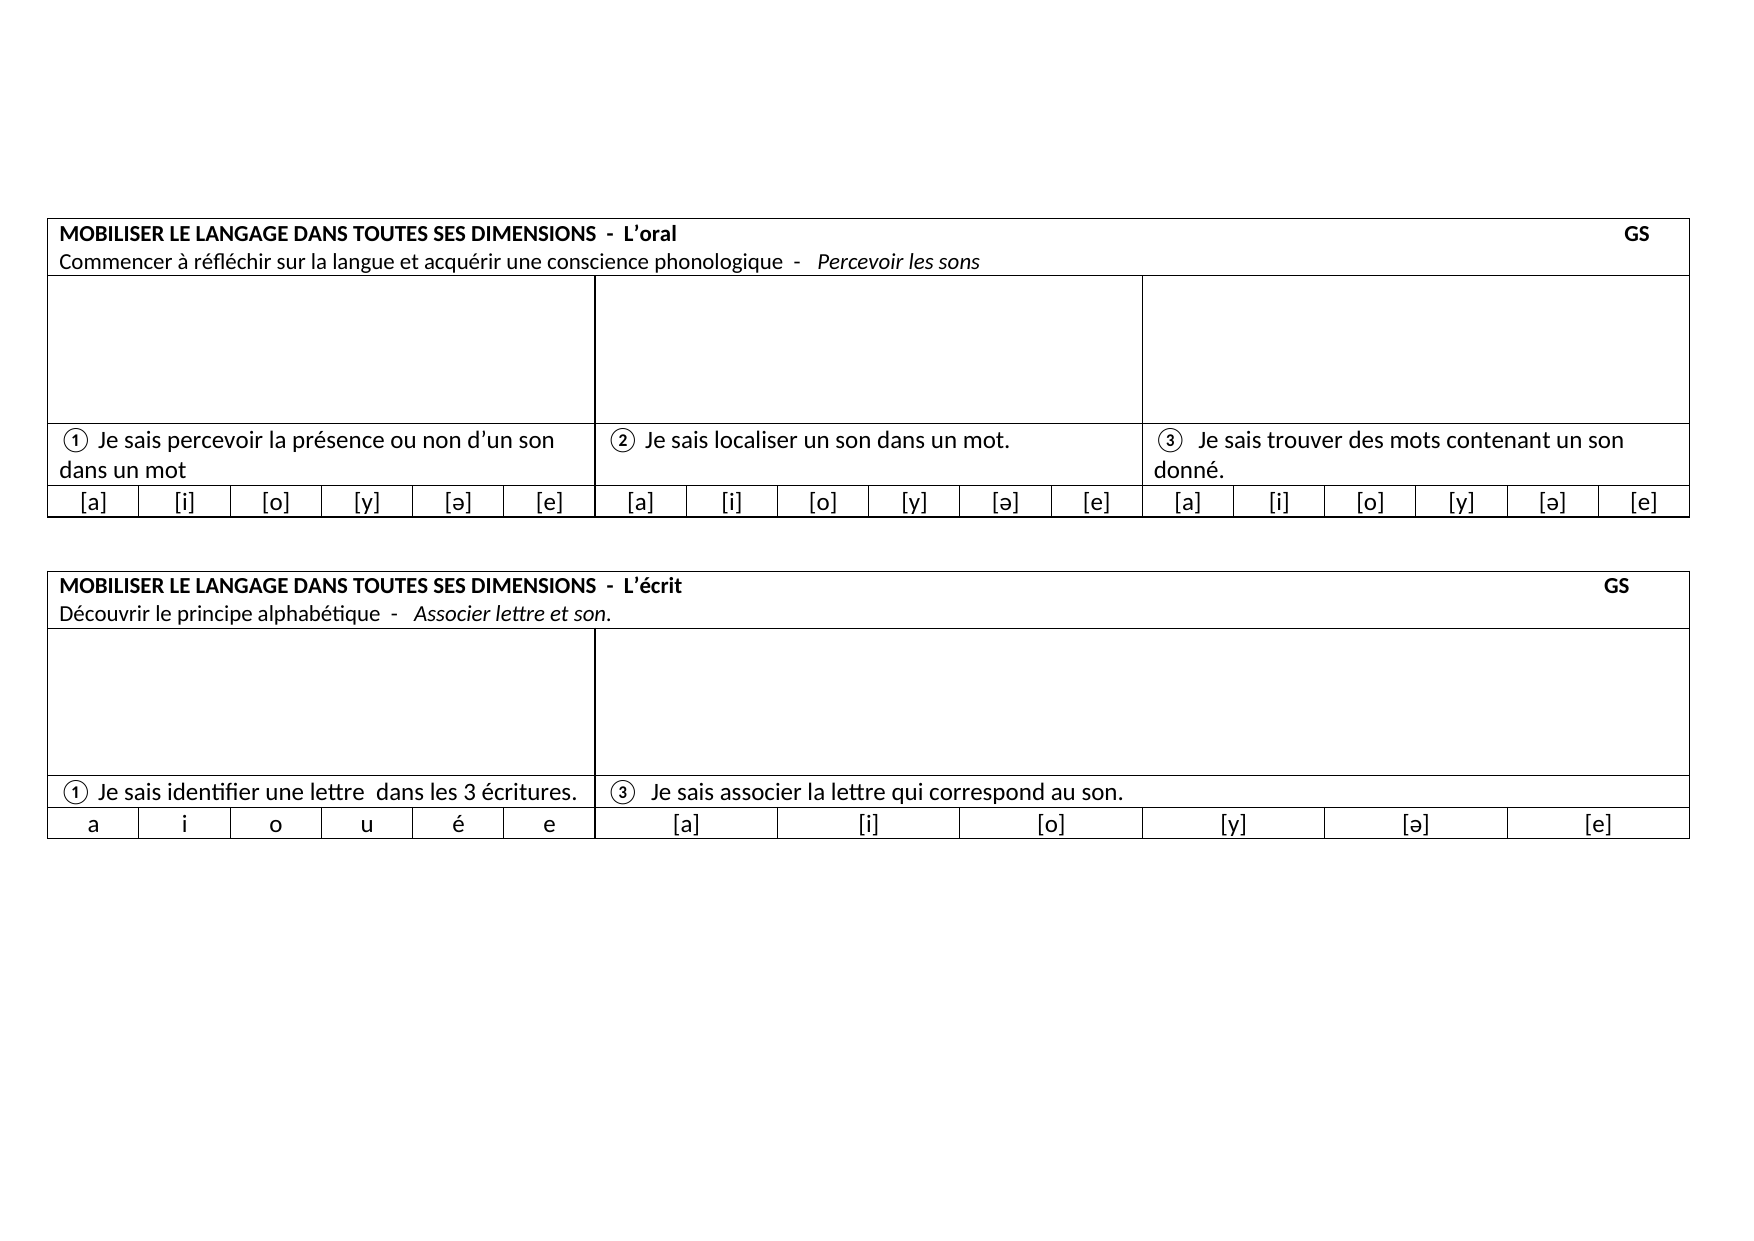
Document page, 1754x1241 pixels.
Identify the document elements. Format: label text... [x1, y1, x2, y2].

table_cell [a] [1143, 486, 1233, 516]
table_cell [a] [596, 808, 777, 838]
table_cell [i] [1234, 486, 1324, 516]
table_cell e [504, 808, 594, 838]
table_cell ① Je sais identifier une lettre dans les 3 écritures. [48, 776, 594, 807]
table_cell [48, 276, 594, 423]
table_cell [ə] [960, 486, 1051, 516]
table_cell [1143, 276, 1689, 423]
table_cell ③ Je sais associer la lettre qui correspond au son. [596, 776, 1689, 807]
table_cell [y] [869, 486, 959, 516]
table_header MOBILISER LE LANGAGE DANS TOUTES SES DIMENSIONS - L’écrit GS Découvrir le principe alphabétique - Associer lettre et son. [48, 572, 1689, 628]
table_cell é [413, 808, 503, 838]
table_cell [ə] [1508, 486, 1598, 516]
table_cell [e] [504, 486, 594, 516]
table_cell ③ Je sais trouver des mots contenant un son donné. [1143, 424, 1689, 485]
table_cell a [48, 808, 138, 838]
table_cell [o] [1325, 486, 1415, 516]
table_cell [ə] [413, 486, 503, 516]
table_cell [i] [778, 808, 959, 838]
table_cell [y] [322, 486, 412, 516]
table_cell [i] [139, 486, 230, 516]
table_header MOBILISER LE LANGAGE DANS TOUTES SES DIMENSIONS - L’oral GS Commencer à réfléchir sur la langue et acquérir une conscience phonologique - Percevoir les sons [48, 219, 1689, 275]
table_cell u [322, 808, 412, 838]
table_cell ② Je sais localiser un son dans un mot. [596, 424, 1142, 485]
table_cell [a] [596, 486, 686, 516]
table_cell [y] [1143, 808, 1324, 838]
table_cell [48, 629, 594, 775]
table_cell [e] [1508, 808, 1689, 838]
table_cell ① Je sais percevoir la présence ou non d’un son dans un mot [48, 424, 594, 485]
table_cell [o] [960, 808, 1142, 838]
table_cell i [139, 808, 230, 838]
table_cell [o] [778, 486, 868, 516]
table_cell [o] [231, 486, 321, 516]
table_cell [ə] [1325, 808, 1507, 838]
table_cell o [231, 808, 321, 838]
table_cell [i] [687, 486, 777, 516]
table_cell [e] [1052, 486, 1142, 516]
table_cell [y] [1416, 486, 1507, 516]
table_cell [a] [48, 486, 138, 516]
table_cell [596, 276, 1142, 423]
table_cell [e] [1599, 486, 1689, 516]
table_cell [596, 629, 1689, 775]
